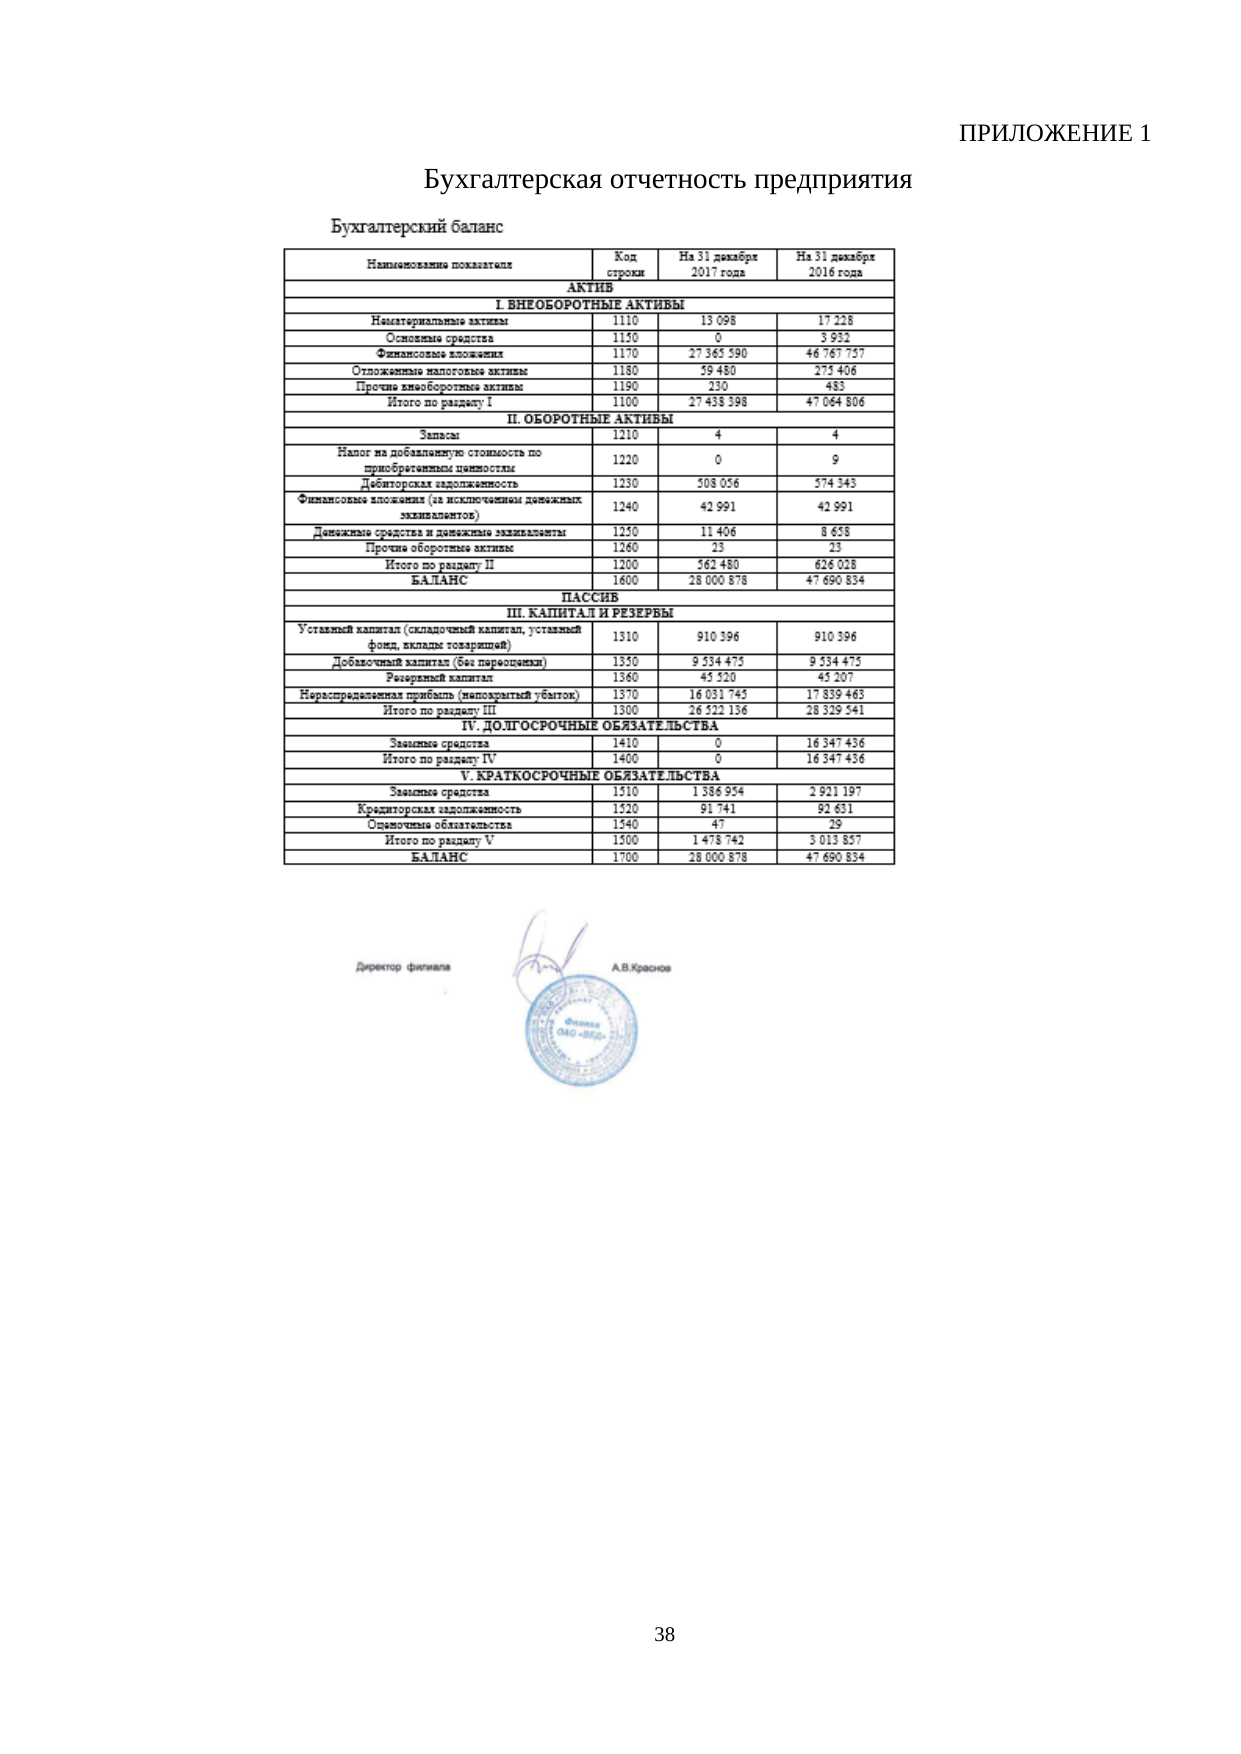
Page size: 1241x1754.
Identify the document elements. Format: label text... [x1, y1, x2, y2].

subtitle Бухгалтерская отчетность предприятия [177, 161, 1152, 195]
picture [251, 211, 922, 1164]
subtitle ПРИЛОЖЕНИЕ 1 [177, 118, 1152, 147]
